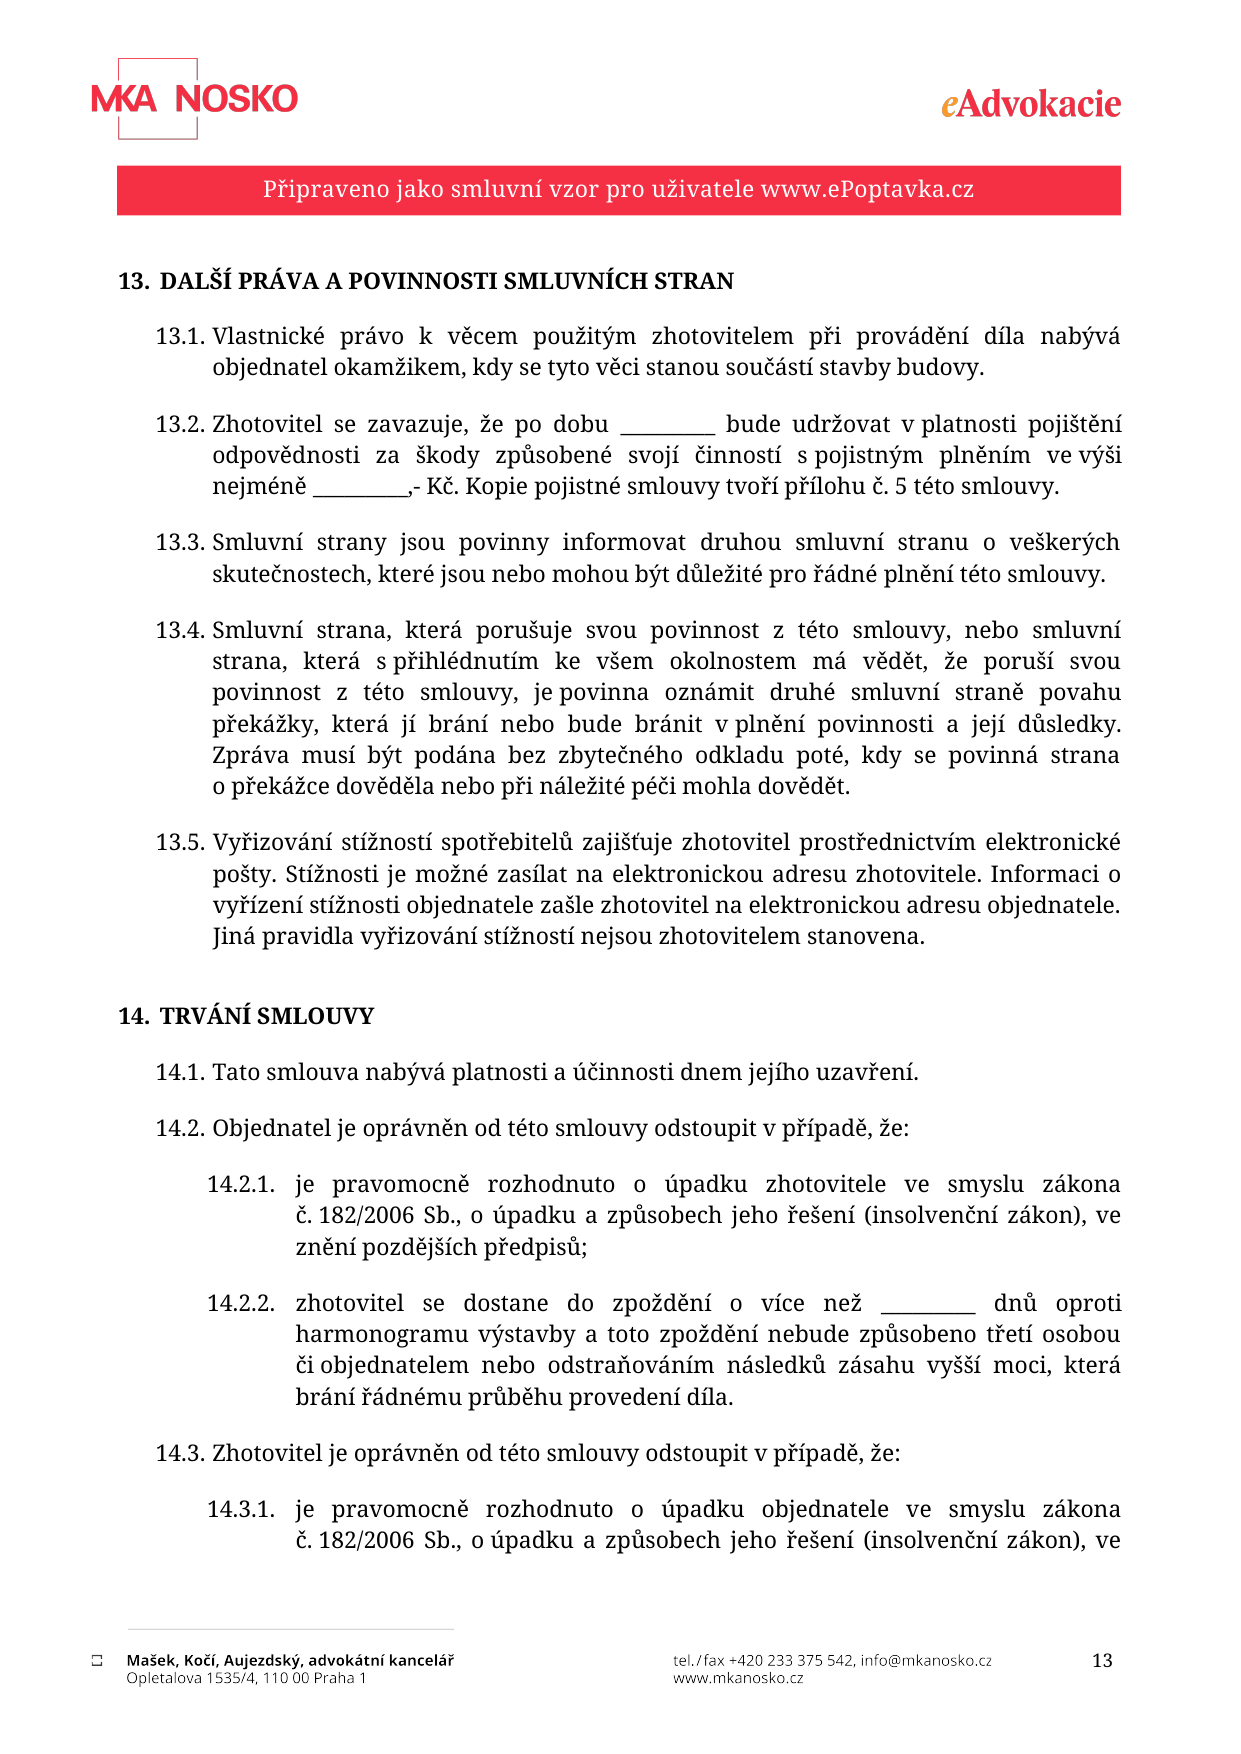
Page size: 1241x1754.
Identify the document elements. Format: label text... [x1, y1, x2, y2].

picture [940, 88, 1123, 118]
list zhotovitel se dostane do zpoždění o více než _________ dnů oproti harmonogramu výstavby a toto zpoždění nebude způsobeno třetí osobou či objednatelem nebo odstraňováním následků zásahu vyšší moci, která brání řádnému průběhu provedení díla. [207, 1287, 1122, 1412]
list Zhotovitel je oprávněn od této smlouvy odstoupit v případě, že: [155, 1437, 1122, 1468]
list je pravomocně rozhodnuto o úpadku zhotovitele ve smyslu zákona č. 182/2006 Sb., o úpadku a způsobech jeho řešení (insolvenční zákon), ve znění pozdějších předpisů; [207, 1168, 1122, 1262]
text Vyřizování stížností spotřebitelů zajišťuje zhotovitel prostřednictvím elektronické pošty. Stížnosti je možné zasílat na elektronickou adresu zhotovitele. Informaci o vyřízení stížnosti objednatele zašle zhotovitel na elektronickou adresu objednatele. Jiná pravidla vyřizování stížností nejsou zhotovitelem stanovena. [156, 826, 1122, 951]
list Tato smlouva nabývá platnosti a účinnosti dnem jejího uzavření. [155, 1055, 1122, 1087]
list Objednatel je oprávněn od této smlouvy odstoupit v případě, že: [155, 1112, 1122, 1143]
picture [91, 1627, 992, 1687]
list Smluvní strana, která porušuje svou povinnost z této smlouvy, nebo smluvní strana, která s přihlédnutím ke všem okolnostem má vědět, že poruší svou povinnost z této smlouvy, je povinna oznámit druhé smluvní straně povahu překážky, která jí brání nebo bude bránit v plnění povinnosti a její důsledky. Zpráva musí být podána bez zbytečného odkladu poté, kdy se povinná strana o překážce dověděla nebo při náležité péči mohla dovědět. [155, 614, 1122, 801]
list DALŠÍ PRÁVA A POVINNOSTI SMLUVNÍCH STRAN [118, 266, 1122, 295]
list TRVÁNÍ SMLOUVY [118, 1001, 1122, 1030]
list Zhotovitel se zavazuje, že po dobu _________ bude udržovat v platnosti pojištění odpovědnosti za škody způsobené svojí činností s pojistným plněním ve výši nejméně _________,- Kč. Kopie pojistné smlouvy tvoří přílohu č. 5 této smlouvy. [155, 407, 1122, 501]
list Smluvní strany jsou povinny informovat druhou smluvní stranu o veškerých skutečnostech, které jsou nebo mohou být důležité pro řádné plnění této smlouvy. [155, 526, 1122, 589]
list Vlastnické právo k věcem použitým zhotovitelem při provádění díla nabývá objednatel okamžikem, kdy se tyto věci stanou součástí stavby budovy. [155, 320, 1122, 382]
picture [89, 55, 300, 142]
